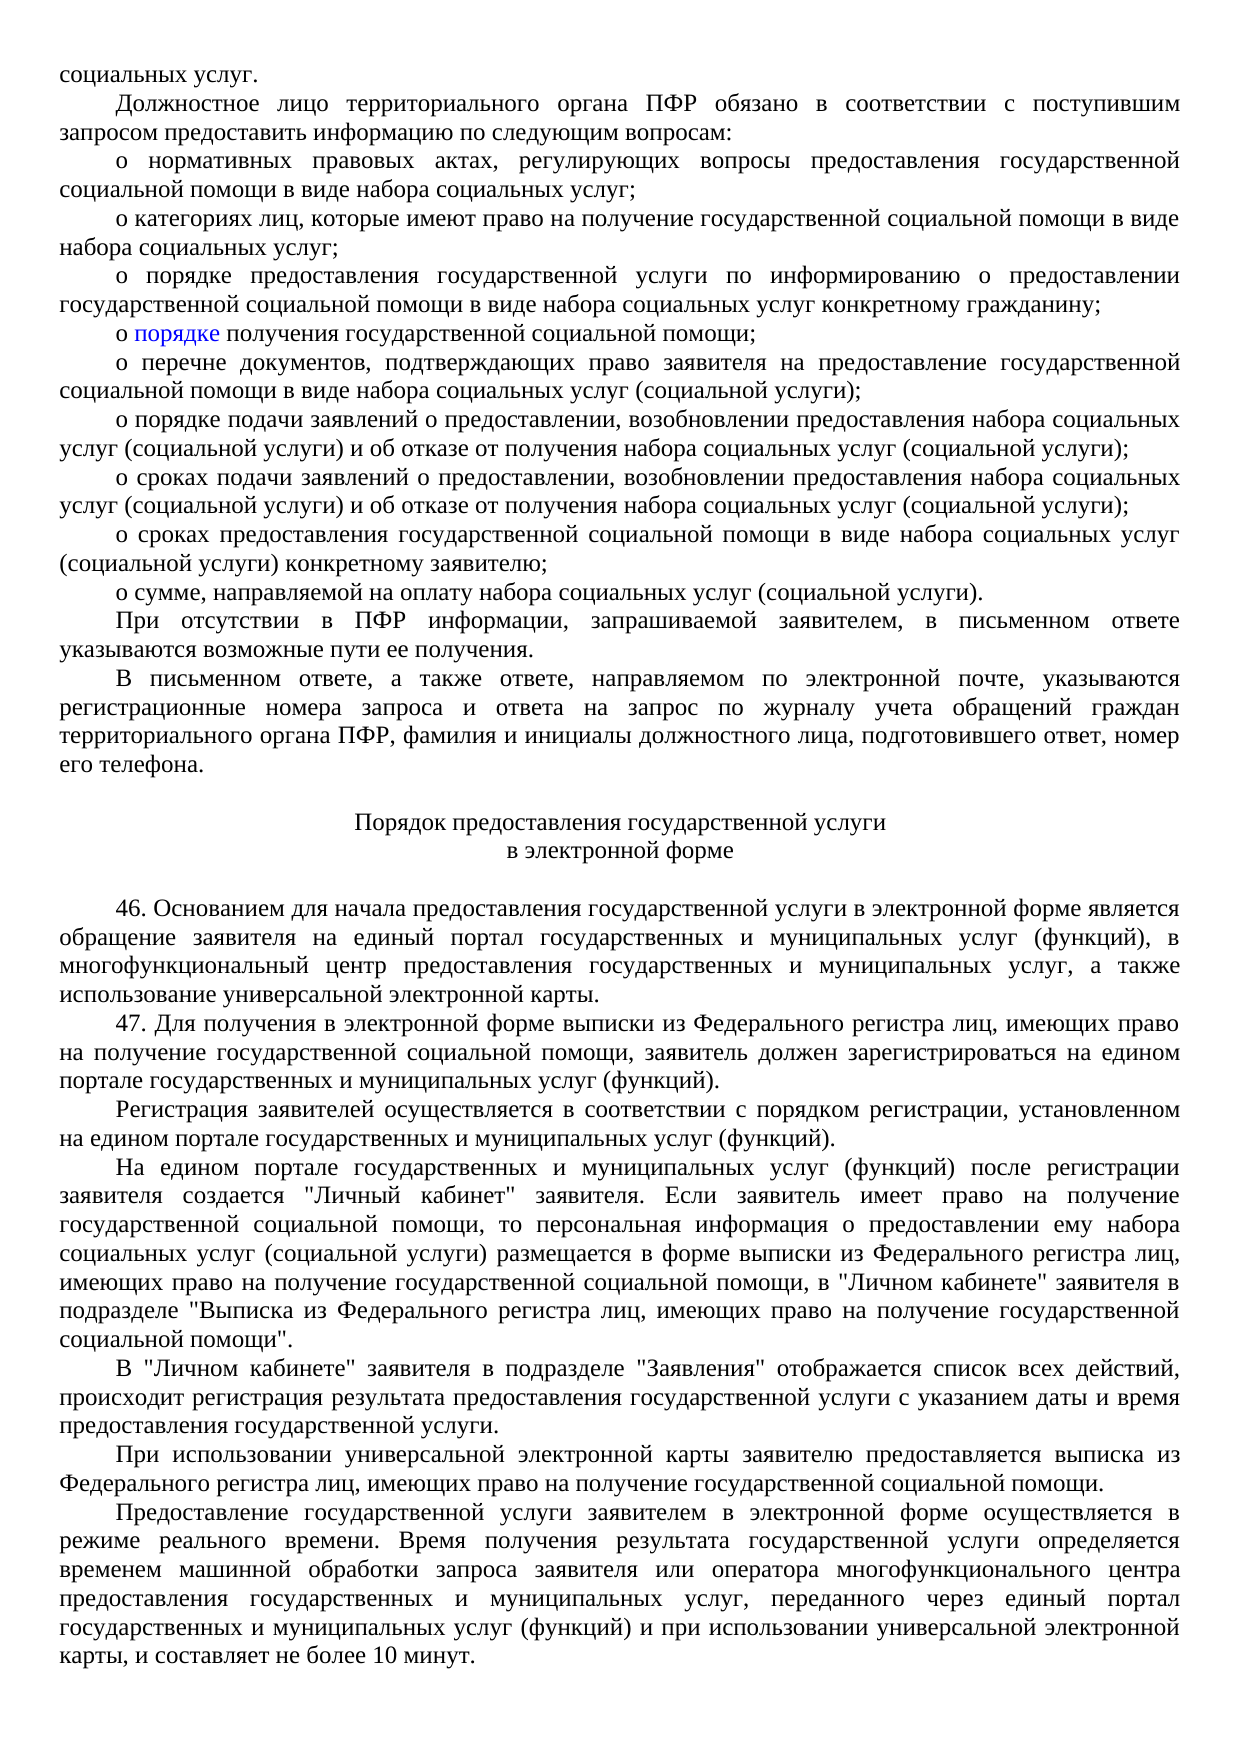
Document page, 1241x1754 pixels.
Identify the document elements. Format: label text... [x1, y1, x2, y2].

text При использовании универсальной электронной карты заявителю предоставляется выписка из Федерального регистра лиц, имеющих право на получение государственной социальной помощи. [59, 1439, 1181, 1497]
text о порядке получения государственной социальной помощи; [59, 318, 1181, 347]
text о сроках подачи заявлений о предоставлении, возобновлении предоставления набора социальных услуг (социальной услуги) и об отказе от получения набора социальных услуг (социальной услуги); [59, 462, 1181, 519]
text При отсутствии в ПФР информации, запрашиваемой заявителем, в письменном ответе указываются возможные пути ее получения. [59, 605, 1181, 663]
text Предоставление государственной услуги заявителем в электронной форме осуществляется в режиме реального времени. Время получения результата государственной услуги определяется временем машинной обработки запроса заявителя или оператора многофункционального центра предоставления государственных и муниципальных услуг, переданного через единый портал государственных и муниципальных услуг (функций) и при использовании универсальной электронной карты, и составляет не более 10 минут. [59, 1497, 1181, 1669]
text 47. Для получения в электронной форме выписки из Федерального регистра лиц, имеющих право на получение государственной социальной помощи, заявитель должен зарегистрироваться на едином портале государственных и муниципальных услуг (функций). [59, 1008, 1181, 1094]
text о перечне документов, подтверждающих право заявителя на предоставление государственной социальной помощи в виде набора социальных услуг (социальной услуги); [59, 347, 1181, 404]
text 46. Основанием для начала предоставления государственной услуги в электронной форме является обращение заявителя на единый портал государственных и муниципальных услуг (функций), в многофункциональный центр предоставления государственных и муниципальных услуг, а также использование универсальной электронной карты. [59, 893, 1181, 1008]
text о порядке подачи заявлений о предоставлении, возобновлении предоставления набора социальных услуг (социальной услуги) и об отказе от получения набора социальных услуг (социальной услуги); [59, 404, 1181, 462]
text о сумме, направляемой на оплату набора социальных услуг (социальной услуги). [59, 577, 1181, 605]
text в электронной форме [59, 835, 1181, 864]
text Регистрация заявителей осуществляется в соответствии с порядком регистрации, установленном на едином портале государственных и муниципальных услуг (функций). [59, 1094, 1181, 1152]
text Должностное лицо территориального органа ПФР обязано в соответствии с поступившим запросом предоставить информацию по следующим вопросам: [59, 88, 1181, 145]
text В "Личном кабинете" заявителя в подразделе "Заявления" отображается список всех действий, происходит регистрация результата предоставления государственной услуги с указанием даты и время предоставления государственной услуги. [59, 1353, 1181, 1439]
text Порядок предоставления государственной услуги [59, 807, 1181, 835]
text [59, 59, 1181, 88]
text На едином портале государственных и муниципальных услуг (функций) после регистрации заявителя создается "Личный кабинет" заявителя. Если заявитель имеет право на получение государственной социальной помощи, то персональная информация о предоставлении ему набора социальных услуг (социальной услуги) размещается в форме выписки из Федерального регистра лиц, имеющих право на получение государственной социальной помощи, в "Личном кабинете" заявителя в подразделе "Выписка из Федерального регистра лиц, имеющих право на получение государственной социальной помощи". [59, 1152, 1181, 1353]
text о категориях лиц, которые имеют право на получение государственной социальной помощи в виде набора социальных услуг; [59, 203, 1181, 260]
text В письменном ответе, а также ответе, направляемом по электронной почте, указываются регистрационные номера запроса и ответа на запрос по журналу учета обращений граждан территориального органа ПФР, фамилия и инициалы должностного лица, подготовившего ответ, номер его телефона. [59, 663, 1181, 778]
text о нормативных правовых актах, регулирующих вопросы предоставления государственной социальной помощи в виде набора социальных услуг; [59, 145, 1181, 203]
text о сроках предоставления государственной социальной помощи в виде набора социальных услуг (социальной услуги) конкретному заявителю; [59, 519, 1181, 577]
text о порядке предоставления государственной услуги по информированию о предоставлении государственной социальной помощи в виде набора социальных услуг конкретному гражданину; [59, 260, 1181, 318]
